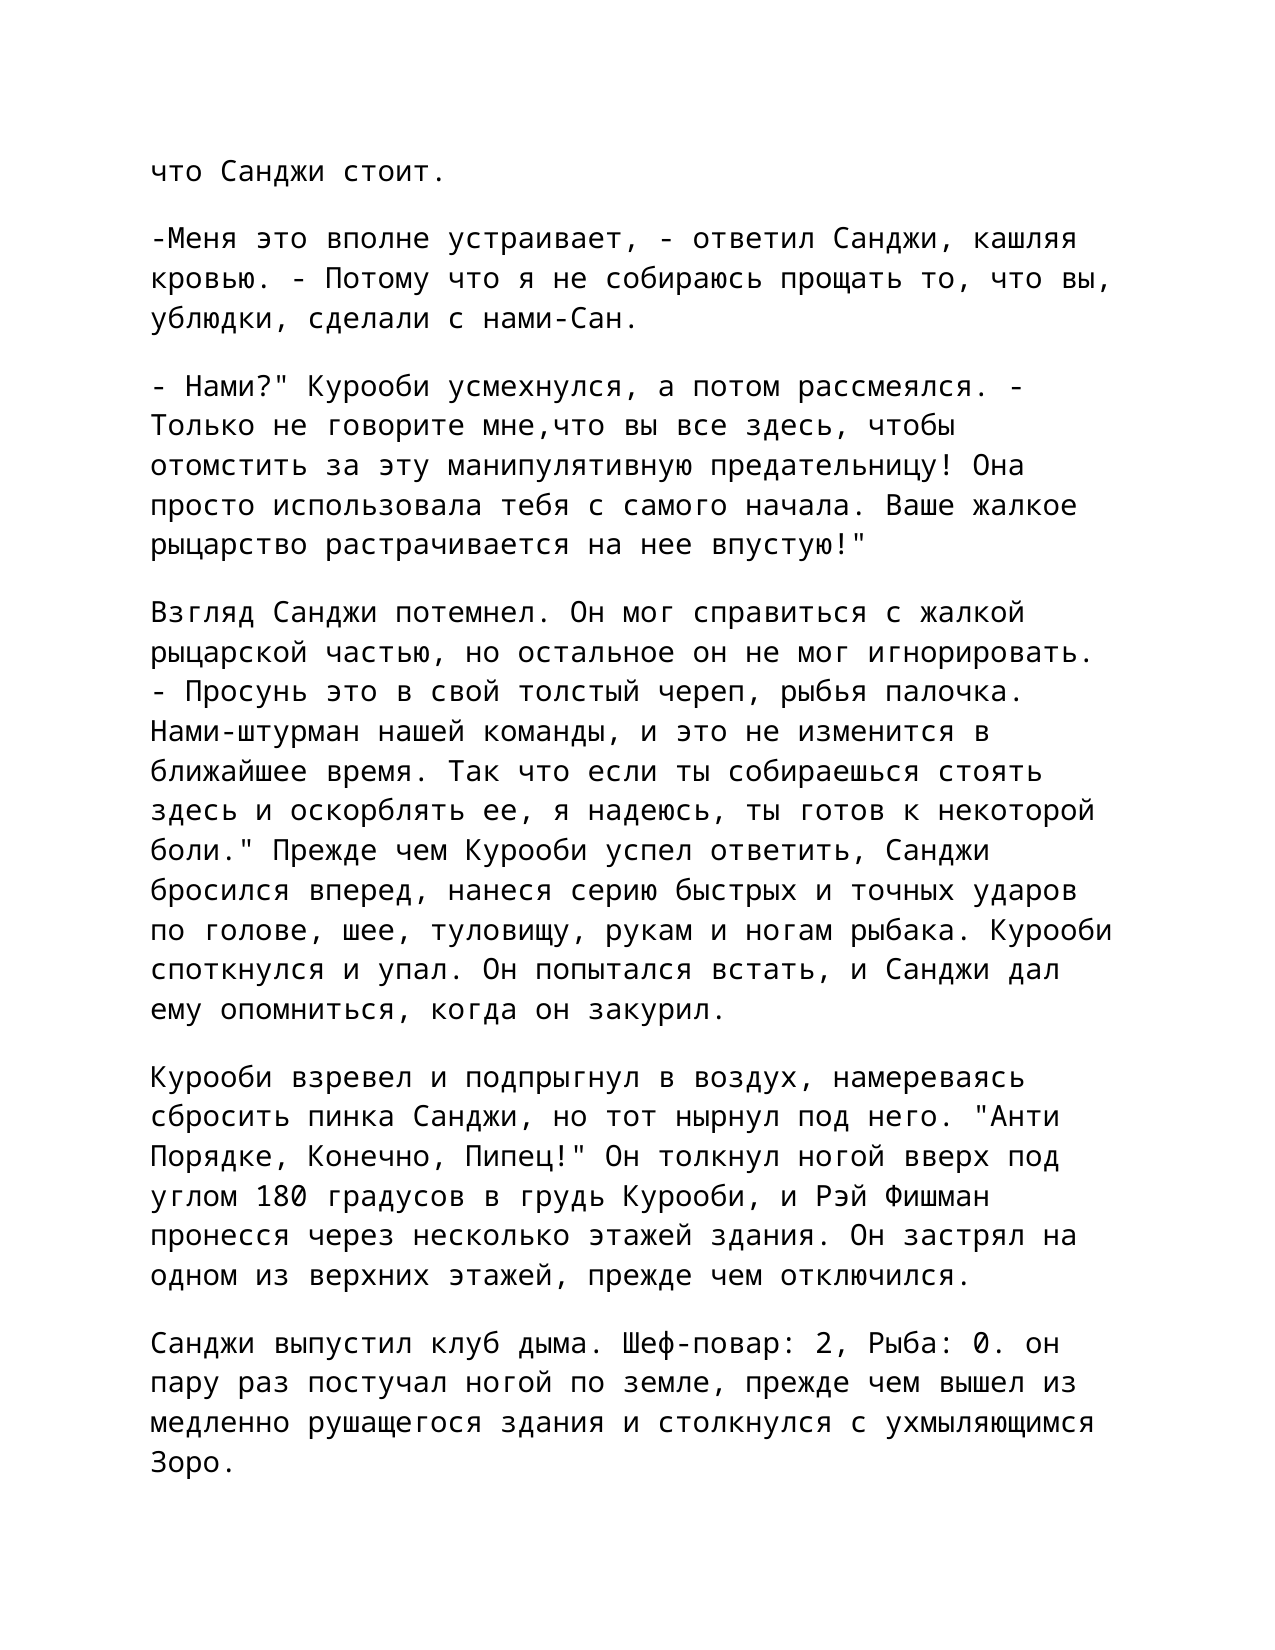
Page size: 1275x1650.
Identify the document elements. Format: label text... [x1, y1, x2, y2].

text - Нами?" Курооби усмехнулся, а потом рассмеялся. -Только не говорите мне,что вы все здесь, чтобы отомстить за эту манипулятивную предательницу! Она просто использовала тебя с самого начала. Ваше жалкое рыцарство растрачивается на нее впустую!" [150, 365, 1125, 563]
text Курооби взревел и подпрыгнул в воздух, намереваясь сбросить пинка Санджи, но тот нырнул под него. "Анти Порядке, Конечно, Пипец!" Он толкнул ногой вверх под углом 180 градусов в грудь Курооби, и Рэй Фишман пронесся через несколько этажей здания. Он застрял на одном из верхних этажей, прежде чем отключился. [150, 1056, 1125, 1294]
text Санджи выпустил клуб дыма. Шеф-повар: 2, Рыба: 0. он пару раз постучал ногой по земле, прежде чем вышел из медленно рушащегося здания и столкнулся с ухмыляющимся Зоро. [150, 1322, 1125, 1481]
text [150, 150, 1125, 190]
text -Меня это вполне устраивает, - ответил Санджи, кашляя кровью. - Потому что я не собираюсь прощать то, что вы, ублюдки, сделали с нами-Сан. [150, 218, 1125, 337]
text Взгляд Санджи потемнел. Он мог справиться с жалкой рыцарской частью, но остальное он не мог игнорировать. - Просунь это в свой толстый череп, рыбья палочка. Нами-штурман нашей команды, и это не изменится в ближайшее время. Так что если ты собираешься стоять здесь и оскорблять ее, я надеюсь, ты готов к некоторой боли." Прежде чем Курооби успел ответить, Санджи бросился вперед, нанеся серию быстрых и точных ударов по голове, шее, туловищу, рукам и ногам рыбака. Курооби споткнулся и упал. Он попытался встать, и Санджи дал ему опомниться, когда он закурил. [150, 591, 1125, 1028]
